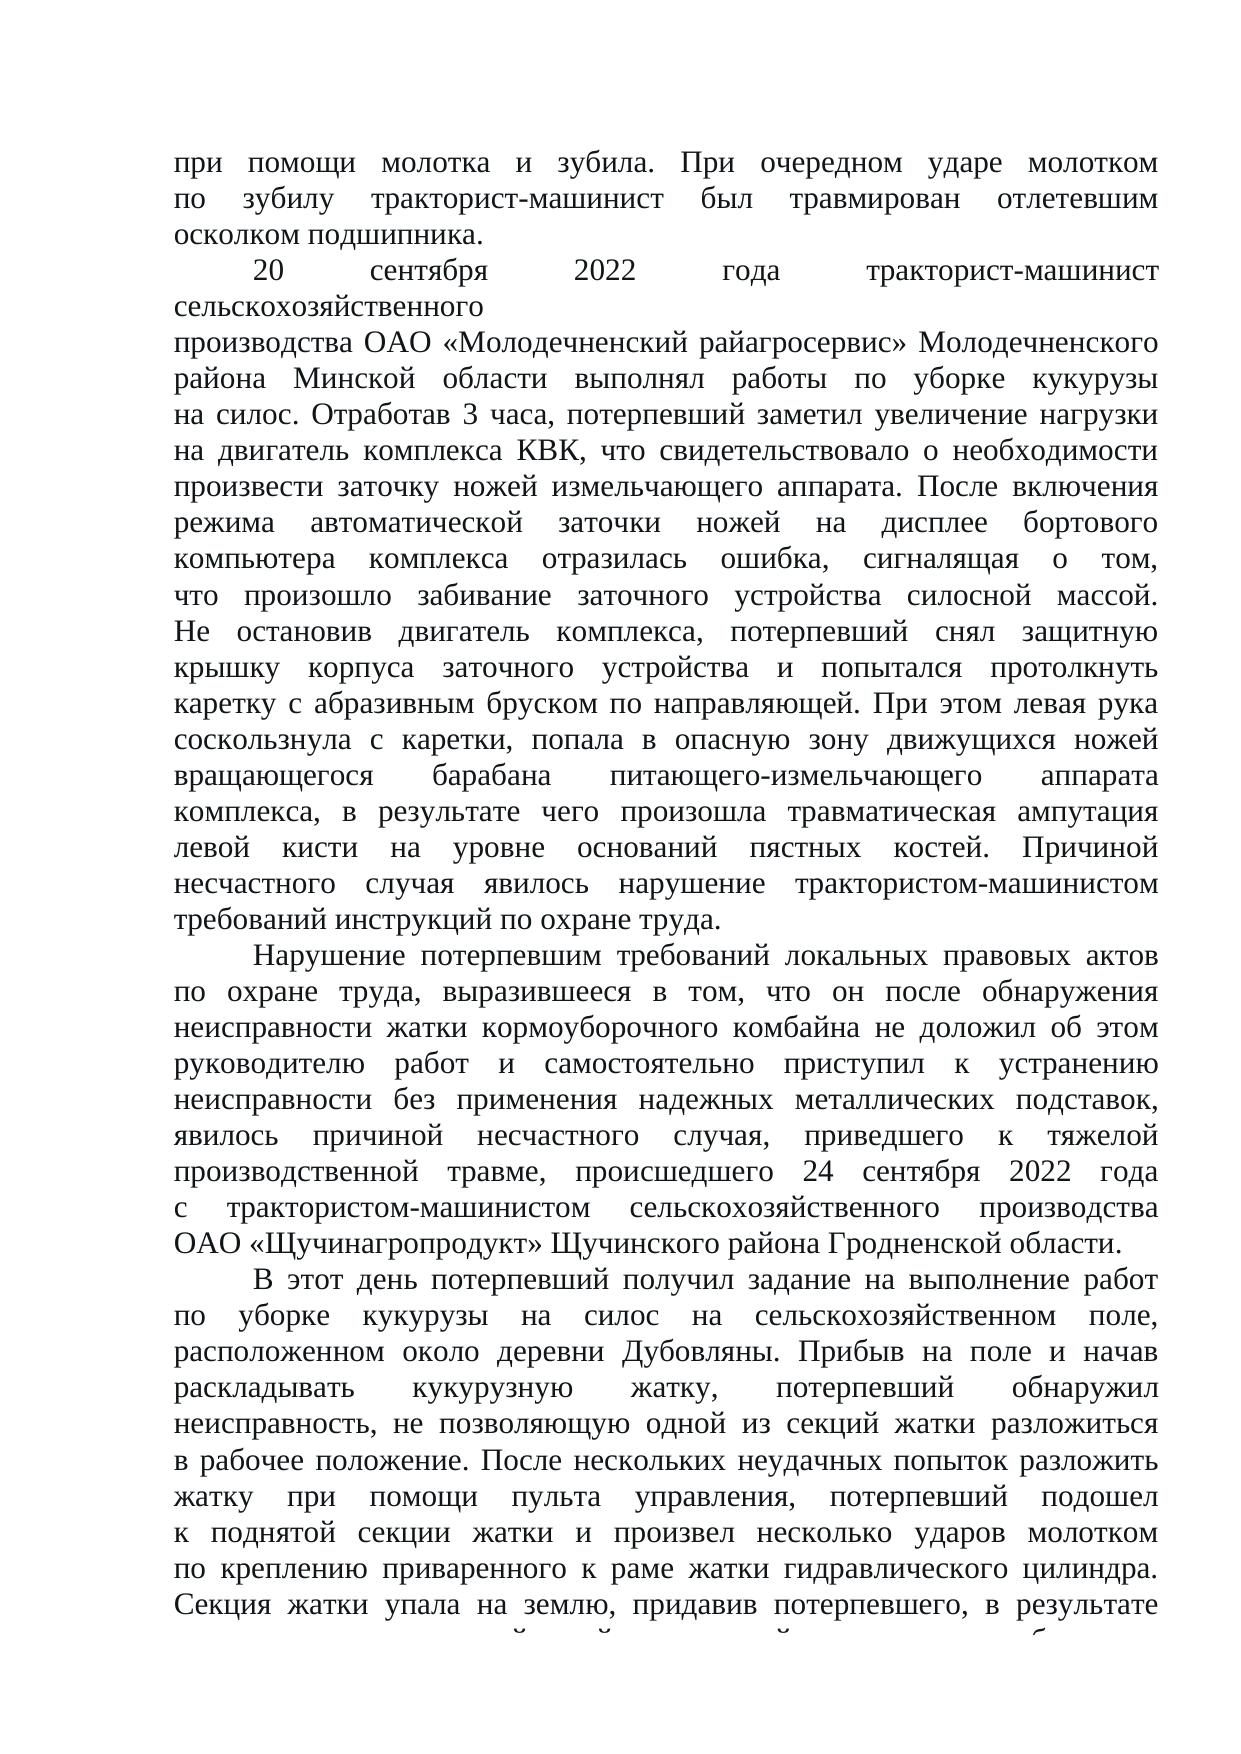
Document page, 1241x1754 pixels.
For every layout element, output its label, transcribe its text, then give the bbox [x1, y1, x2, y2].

text В этот день потерпевший получил задание на выполнение работ по уборке кукурузы на силос на сельскохозяйственном поле, расположенном около деревни Дубовляны. Прибыв на поле и начав раскладывать кукурузную жатку, потерпевший обнаружил неисправность, не позволяющую одной из секций жатки разложиться в рабочее положение. После нескольких неудачных попыток разложить жатку при помощи пульта управления, потерпевший подошел к поднятой секции жатки и произвел несколько ударов молотком по креплению приваренного к раме жатки гидравлического цилиндра. Секция жатки упала на землю, придавив потерпевшего, в результате чего он получил закрытый косой оскольчатый перелом правого бедра. [173, 1261, 1159, 1634]
text при помощи молотка и зубила. При очередном ударе молотком по зубилу тракторист-машинист был травмирован отлетевшим осколком подшипника. [173, 144, 1159, 252]
text Нарушение потерпевшим требований локальных правовых актов по охране труда, выразившееся в том, что он после обнаружения неисправности жатки кормоуборочного комбайна не доложил об этом руководителю работ и самостоятельно приступил к устранению неисправности без применения надежных металлических подставок, явилось причиной несчастного случая, приведшего к тяжелой производственной травме, происшедшего 24 сентября 2022 года с трактористом-машинистом сельскохозяйственного производства ОАО «Щучинагропродукт» Щучинского района Гродненской области. [173, 937, 1159, 1261]
text 20 сентября 2022 года тракторист-машинист сельскохозяйственного производства ОАО «Молодечненский райагросервис» Молодечненского района Минской области выполнял работы по уборке кукурузы на силос. Отработав 3 часа, потерпевший заметил увеличение нагрузки на двигатель комплекса КВК, что свидетельствовало о необходимости произвести заточку ножей измельчающего аппарата. После включения режима автоматической заточки ножей на дисплее бортового компьютера комплекса отразилась ошибка, сигналящая о том, что произошло забивание заточного устройства силосной массой. Не остановив двигатель комплекса, потерпевший снял защитную крышку корпуса заточного устройства и попытался протолкнуть каретку с абразивным бруском по направляющей. При этом левая рука соскользнула с каретки, попала в опасную зону движущихся ножей вращающегося барабана питающего-измельчающего аппарата комплекса, в результате чего произошла травматическая ампутация левой кисти на уровне оснований пястных костей. Причиной несчастного случая явилось нарушение трактористом-машинистом требований инструкций по охране труда. [173, 252, 1159, 937]
